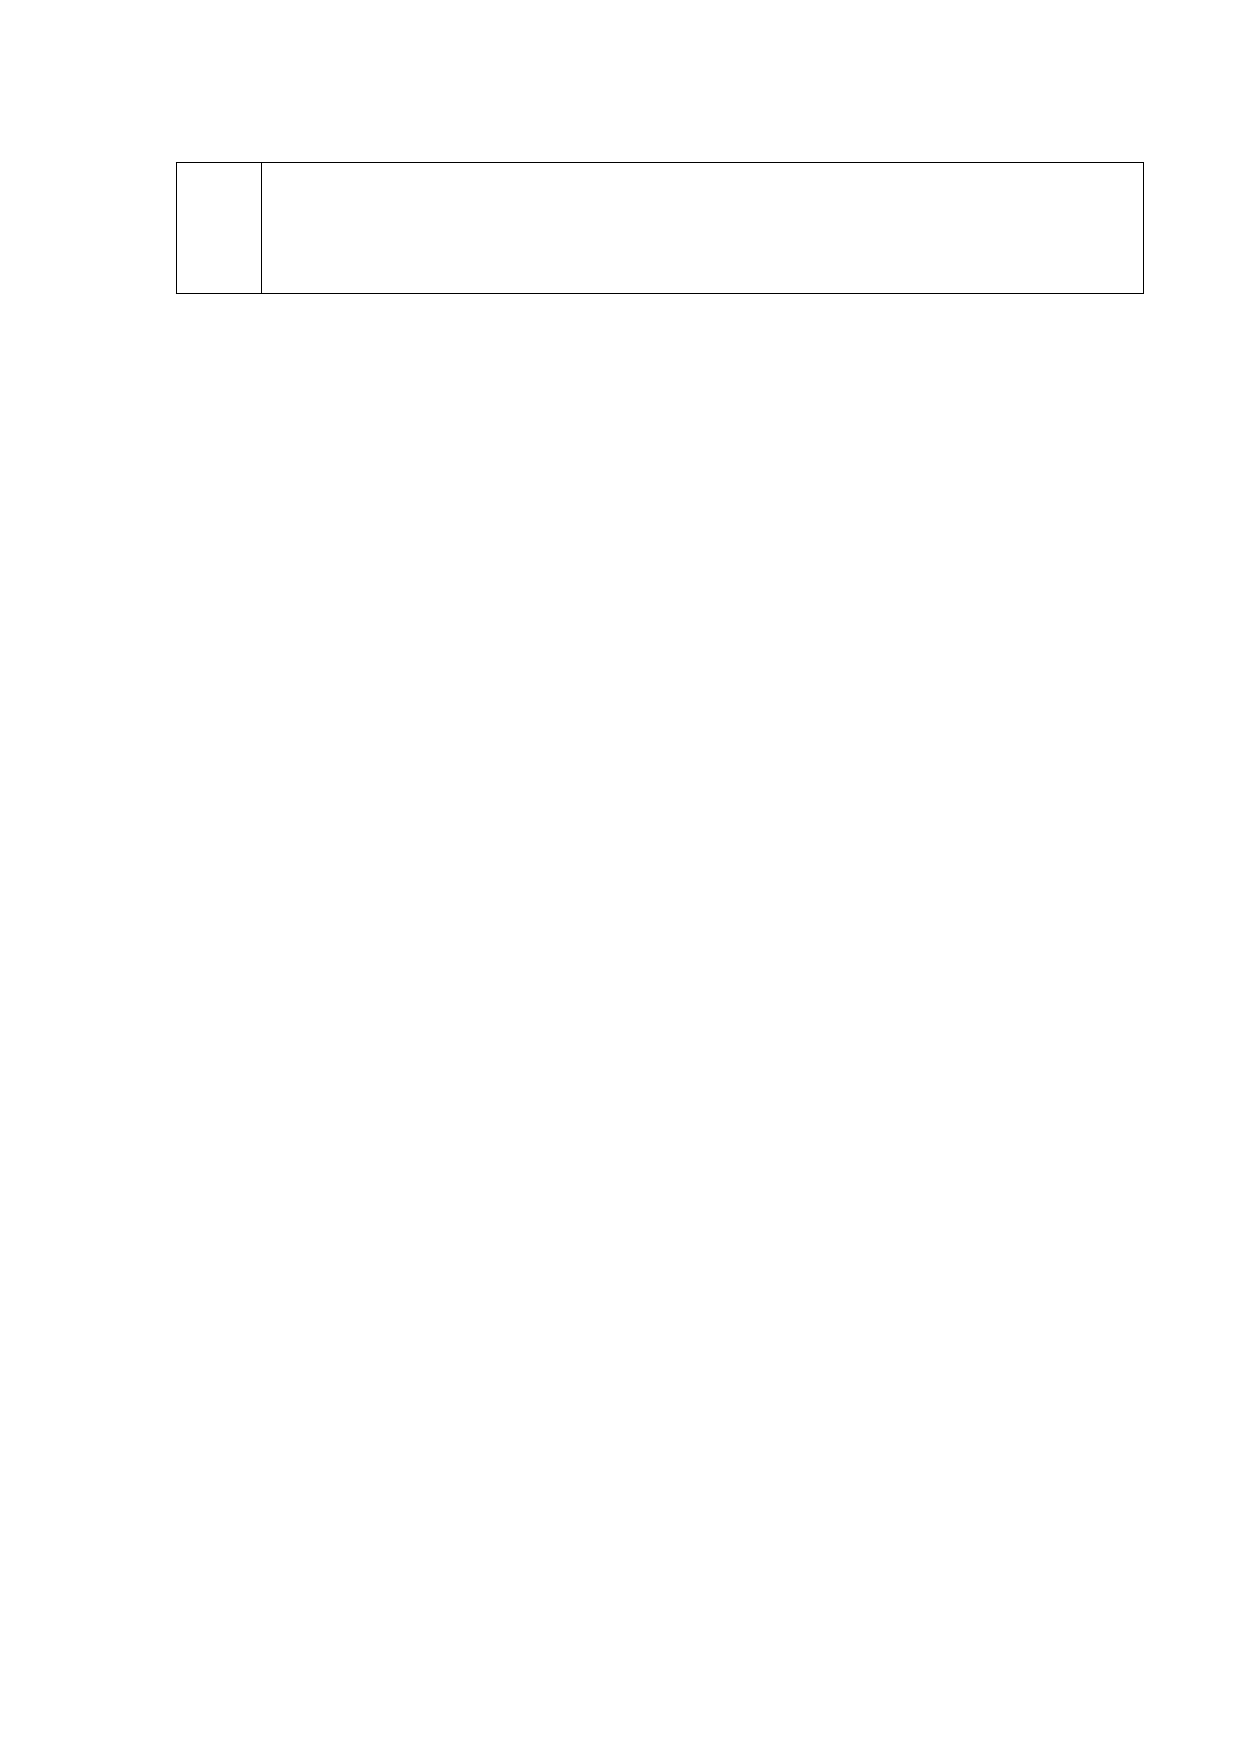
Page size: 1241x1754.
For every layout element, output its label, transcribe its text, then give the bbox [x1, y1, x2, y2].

table_cell 备注 [177, 163, 261, 293]
table_cell [262, 163, 1143, 293]
